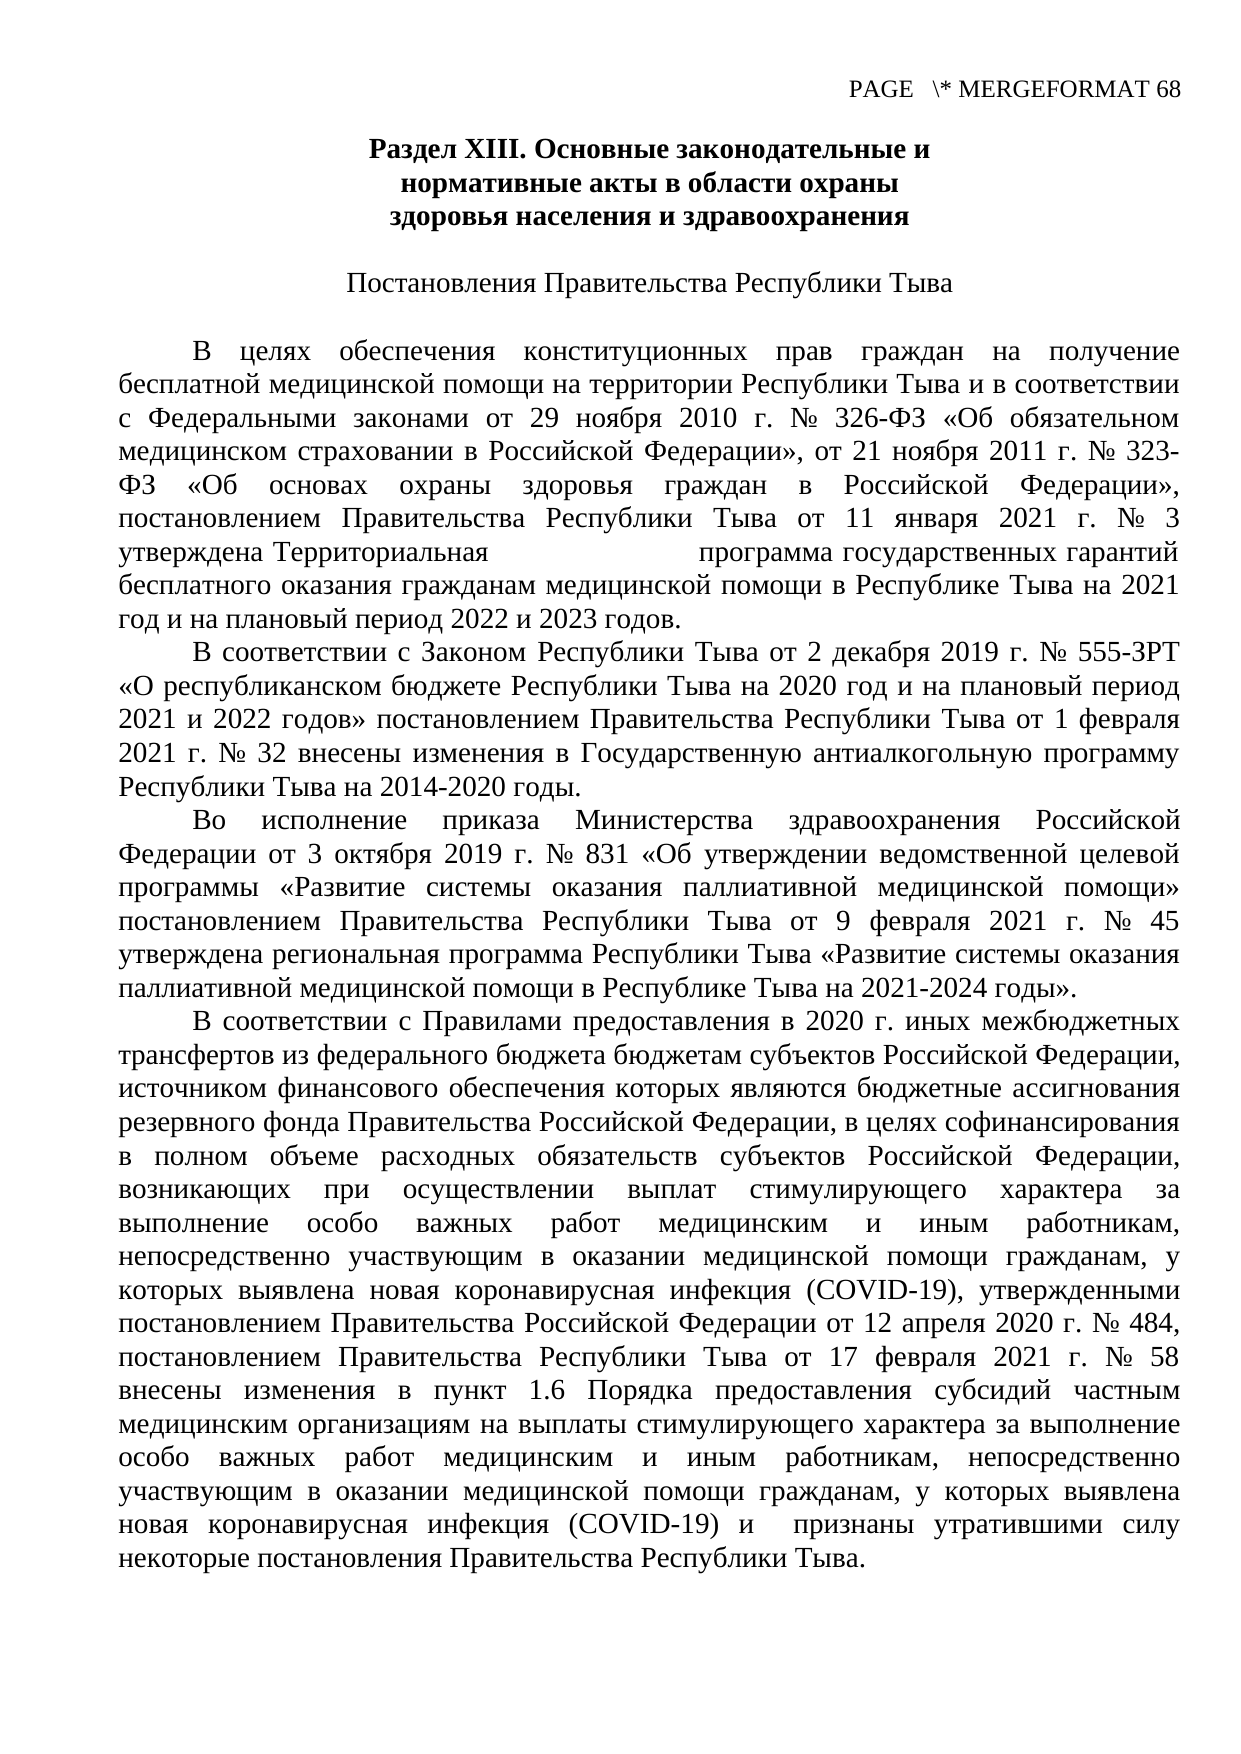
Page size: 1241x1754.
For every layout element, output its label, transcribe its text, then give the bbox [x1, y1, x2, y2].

text нормативные акты в области охраны [118, 165, 1181, 198]
text Во исполнение приказа Министерства здравоохранения Российской Федерации от 3 октября 2019 г. № 831 «Об утверждении ведомственной целевой программы «Развитие системы оказания паллиативной медицинской помощи» постановлением Правительства Республики Тыва от 9 февраля 2021 г. № 45 утверждена региональная программа Республики Тыва «Развитие системы оказания паллиативной медицинской помощи в Республике Тыва на 2021-2024 годы». [118, 802, 1181, 1003]
text В целях обеспечения конституционных прав граждан на получение бесплатной медицинской помощи на территории Республики Тыва и в соответствии с Федеральными законами от 29 ноября 2010 г. № 326-ФЗ «Об обязательном медицинском страховании в Российской Федерации», от 21 ноября 2011 г. № 323-ФЗ «Об основах охраны здоровья граждан в Российской Федерации», постановлением Правительства Республики Тыва от 11 января 2021 г. № 3 утверждена Территориальная программа государственных гарантий бесплатного оказания гражданам медицинской помощи в Республике Тыва на 2021 год и на плановый период 2022 и 2023 годов. [118, 333, 1181, 634]
text Постановления Правительства Республики Тыва [118, 266, 1181, 299]
text здоровья населения и здравоохранения [118, 198, 1181, 232]
text В соответствии с Законом Республики Тыва от 2 декабря 2019 г. № 555-ЗРТ «О республиканском бюджете Республики Тыва на 2020 год и на плановый период 2021 и 2022 годов» постановлением Правительства Республики Тыва от 1 февраля 2021 г. № 32 внесены изменения в Государственную антиалкогольную программу Республики Тыва на 2014-2020 годы. [118, 634, 1181, 802]
text В соответствии с Правилами предоставления в 2020 г. иных межбюджетных трансфертов из федерального бюджета бюджетам субъектов Российской Федерации, источником финансового обеспечения которых являются бюджетные ассигнования резервного фонда Правительства Российской Федерации, в целях софинансирования в полном объеме расходных обязательств субъектов Российской Федерации, возникающих при осуществлении выплат стимулирующего характера за выполнение особо важных работ медицинским и иным работникам, непосредственно участвующим в оказании медицинской помощи гражданам, у которых выявлена новая коронавирусная инфекция (COVID-19), утвержденными постановлением Правительства Российской Федерации от 12 апреля 2020 г. № 484, постановлением Правительства Республики Тыва от 17 февраля 2021 г. № 58 внесены изменения в пункт 1.6 Порядка предоставления субсидий частным медицинским организациям на выплаты стимулирующего характера за выполнение особо важных работ медицинским и иным работникам, непосредственно участвующим в оказании медицинской помощи гражданам, у которых выявлена новая коронавирусная инфекция (COVID-19) и признаны утратившими силу некоторые постановления Правительства Республики Тыва. [118, 1003, 1181, 1574]
text Раздел XIII. Основные законодательные и [118, 131, 1181, 165]
